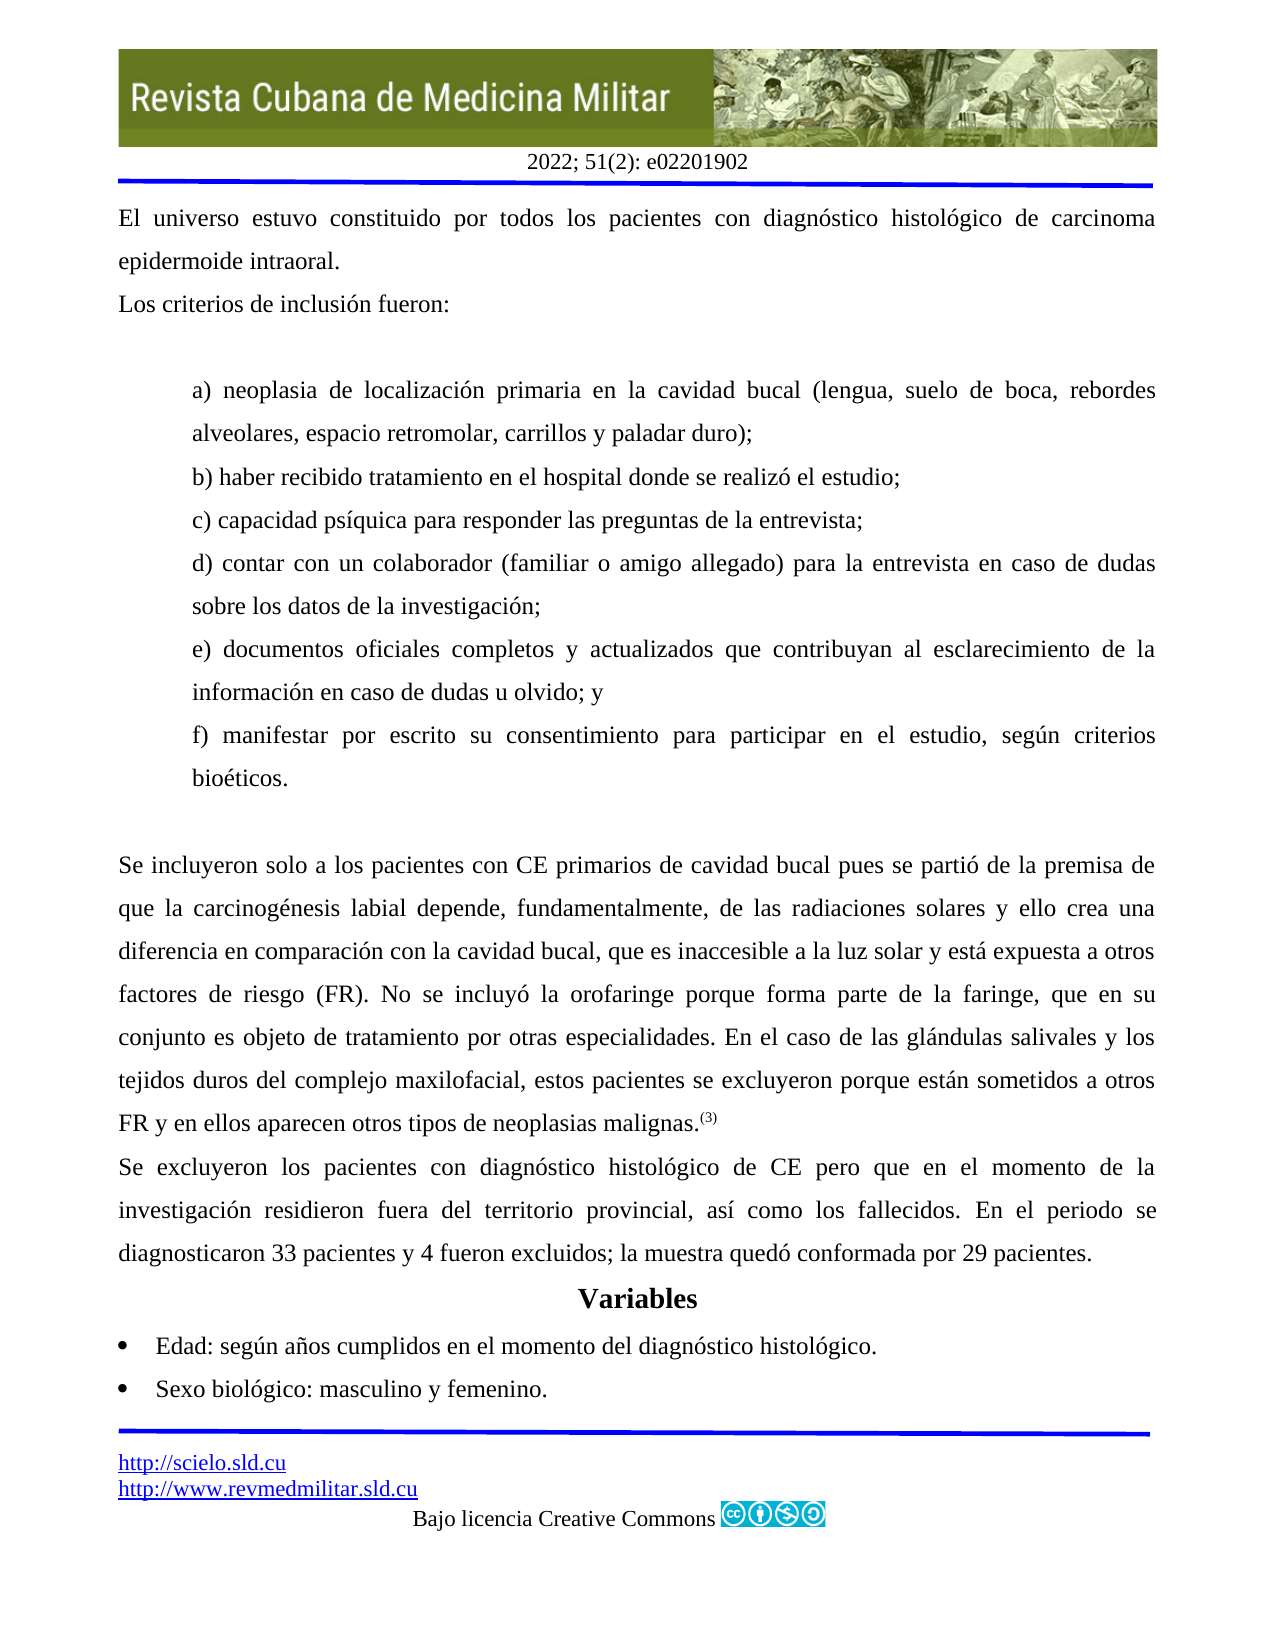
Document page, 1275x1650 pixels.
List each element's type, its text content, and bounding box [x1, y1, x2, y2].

text d) contar con un colaborador (familiar o amigo allegado) para la entrevista en caso de dudas sobre los datos de la investigación; [192, 548, 1157, 620]
text b) haber recibido tratamiento en el hospital donde se realizó el estudio; [192, 462, 1157, 490]
list Sexo biológico: masculino y femenino. [118, 1374, 1157, 1403]
text El universo estuvo constituido por todos los pacientes con diagnóstico histológico de carcinoma epidermoide intraoral. [118, 203, 1157, 275]
list Edad: según años cumplidos en el momento del diagnóstico histológico. [118, 1331, 1157, 1360]
text c) capacidad psíquica para responder las preguntas de la entrevista; [192, 505, 1157, 533]
text f) manifestar por escrito su consentimiento para participar en el estudio, según criterios bioéticos. [192, 720, 1157, 792]
text Los criterios de inclusión fueron: [118, 289, 1157, 318]
picture [118, 49, 1158, 147]
text Variables [118, 1281, 1157, 1314]
text e) documentos oficiales completos y actualizados que contribuyan al esclarecimiento de la información en caso de dudas u olvido; y [192, 634, 1157, 706]
text Se incluyeron solo a los pacientes con CE primarios de cavidad bucal pues se partió de la premisa de que la carcinogénesis labial depende, fundamentalmente, de las radiaciones solares y ello crea una diferencia en comparación con la cavidad bucal, que es inaccesible a la luz solar y está expuesta a otros factores de riesgo (FR). No se incluyó la orofaringe porque forma parte de la faringe, que en su conjunto es objeto de tratamiento por otras especialidades. En el caso de las glándulas salivales y los tejidos duros del complejo maxilofacial, estos pacientes se excluyeron porque están sometidos a otros FR y en ellos aparecen otros tipos de neoplasias malignas.(3) [118, 850, 1157, 1137]
text Se excluyeron los pacientes con diagnóstico histológico de CE pero que en el momento de la investigación residieron fuera del territorio provincial, así como los fallecidos. En el periodo se diagnosticaron 33 pacientes y 4 fueron excluidos; la muestra quedó conformada por 29 pacientes. [118, 1152, 1157, 1267]
text a) neoplasia de localización primaria en la cavidad bucal (lengua, suelo de boca, rebordes alveolares, espacio retromolar, carrillos y paladar duro); [192, 375, 1157, 447]
picture [720, 1501, 826, 1527]
